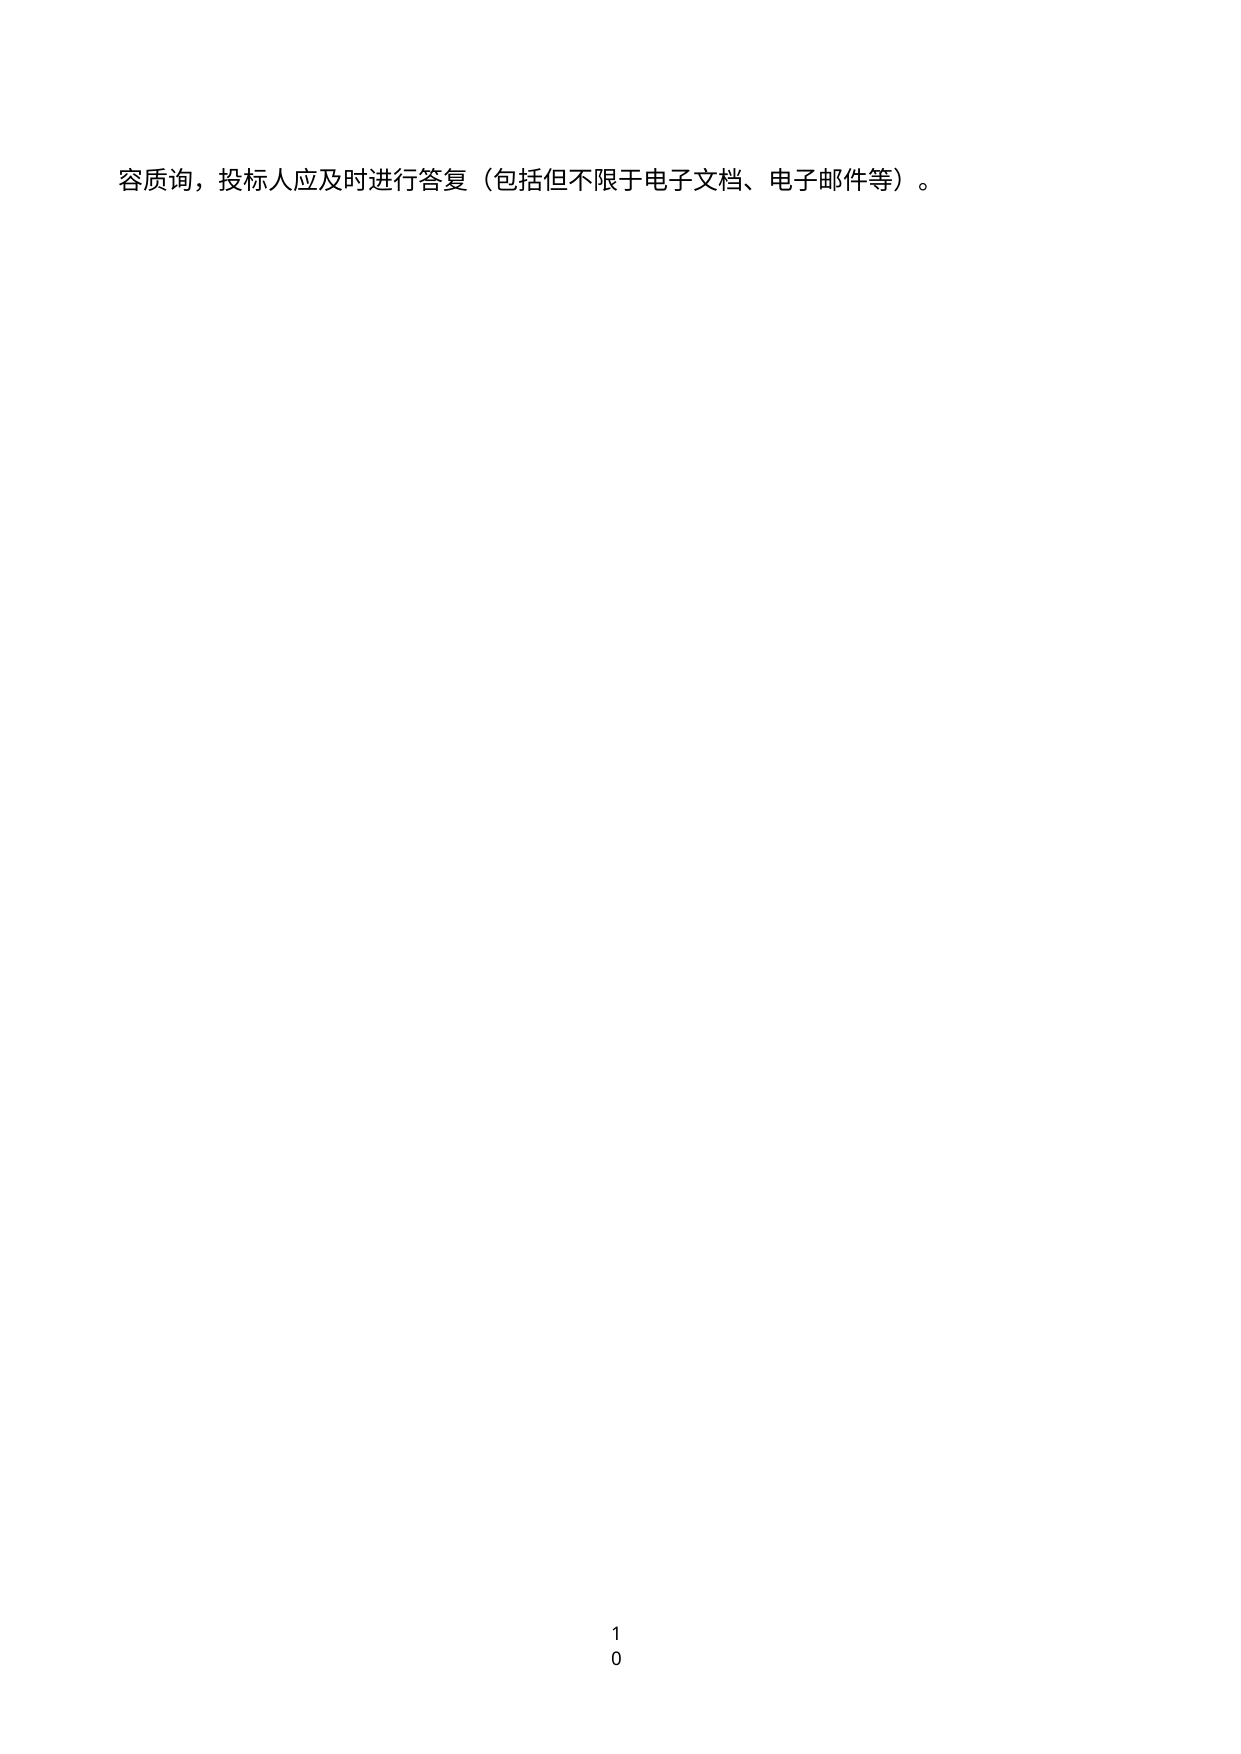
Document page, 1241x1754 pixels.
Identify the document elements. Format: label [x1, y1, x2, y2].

text [118, 146, 1122, 211]
